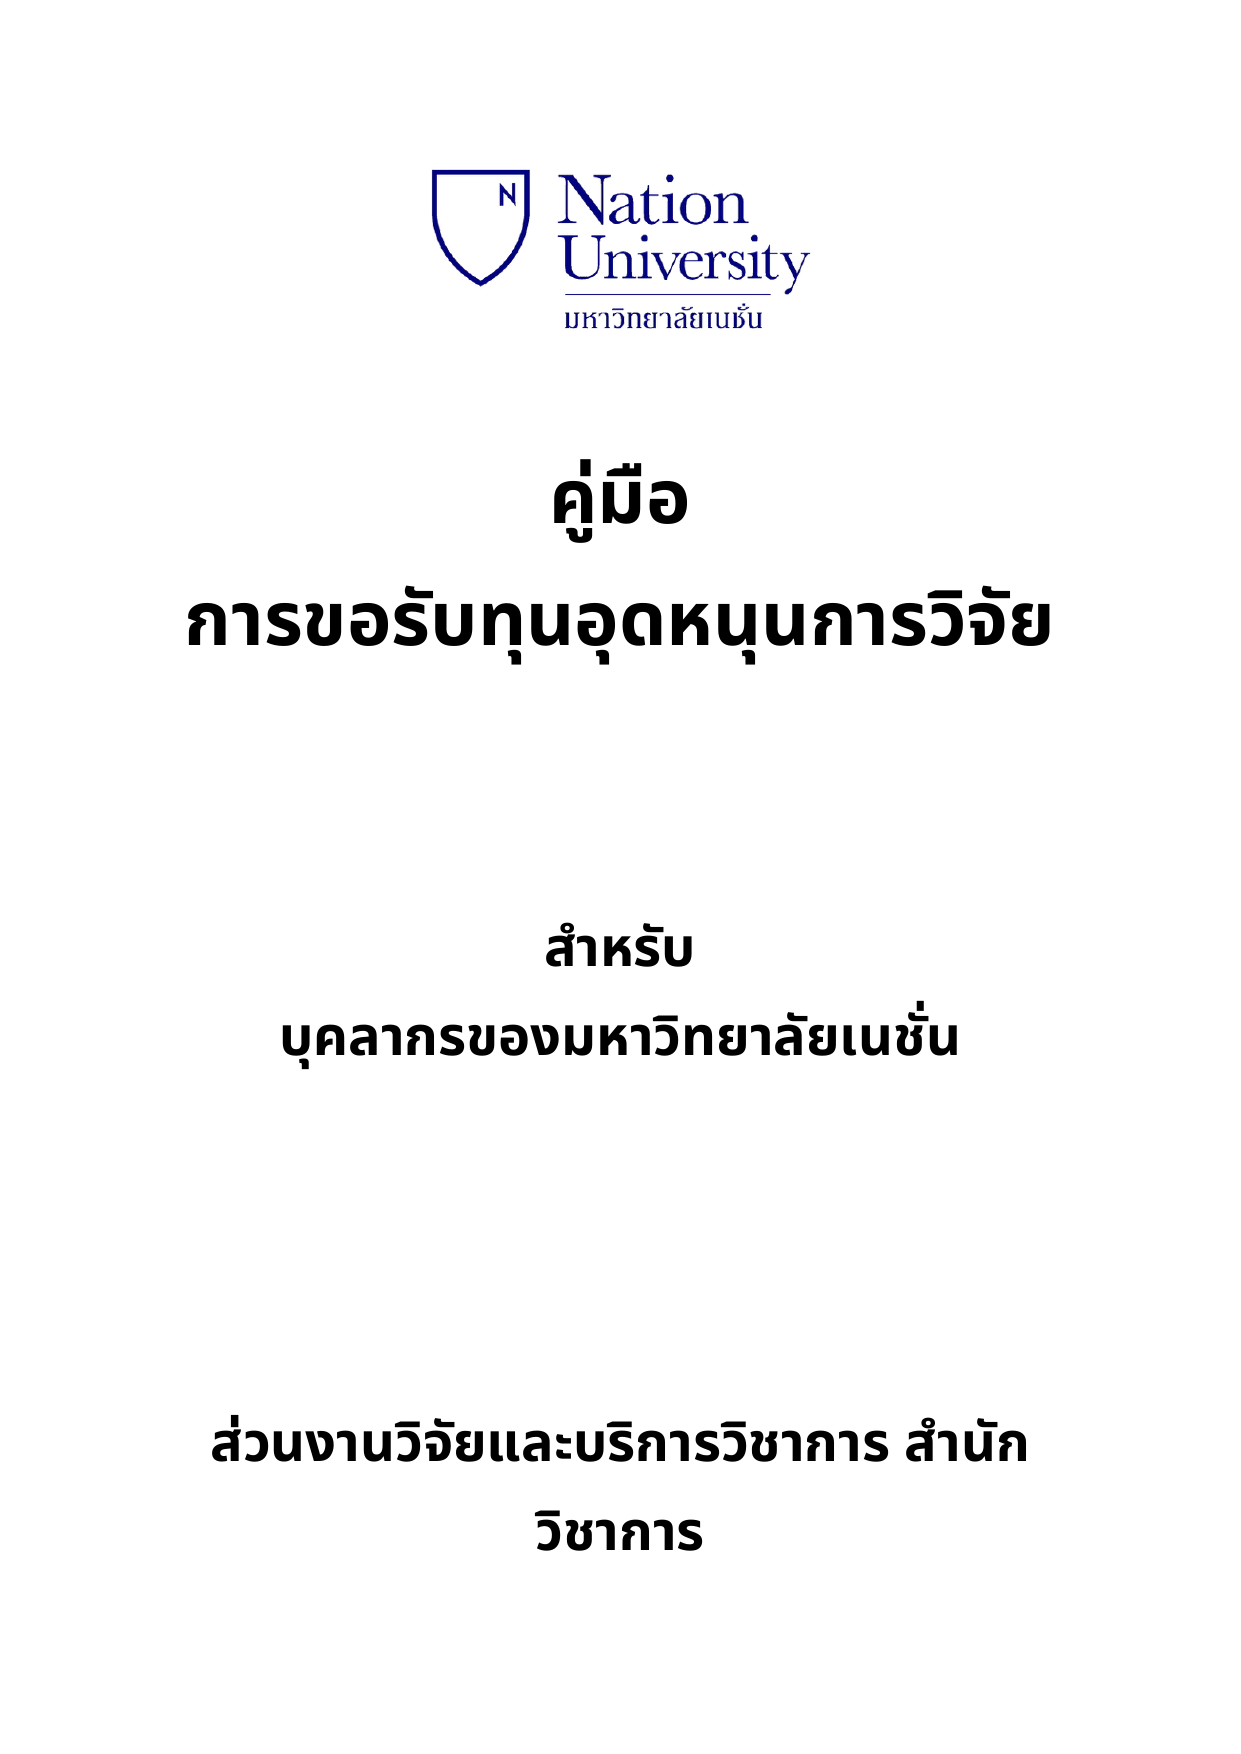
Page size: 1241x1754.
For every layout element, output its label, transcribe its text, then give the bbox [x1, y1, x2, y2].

text บุคลากรของมหาวิทยาลัยเนชั่น [150, 997, 1090, 1079]
text คู่มือ [150, 444, 1090, 557]
text สำหรับ [150, 909, 1090, 991]
text ส่วนงานวิจัยและบริการวิชาการ สำนักวิชาการ [150, 1404, 1090, 1574]
picture [429, 167, 812, 332]
text การขอรับทุนอุดหนุนการวิจัย [150, 566, 1090, 679]
